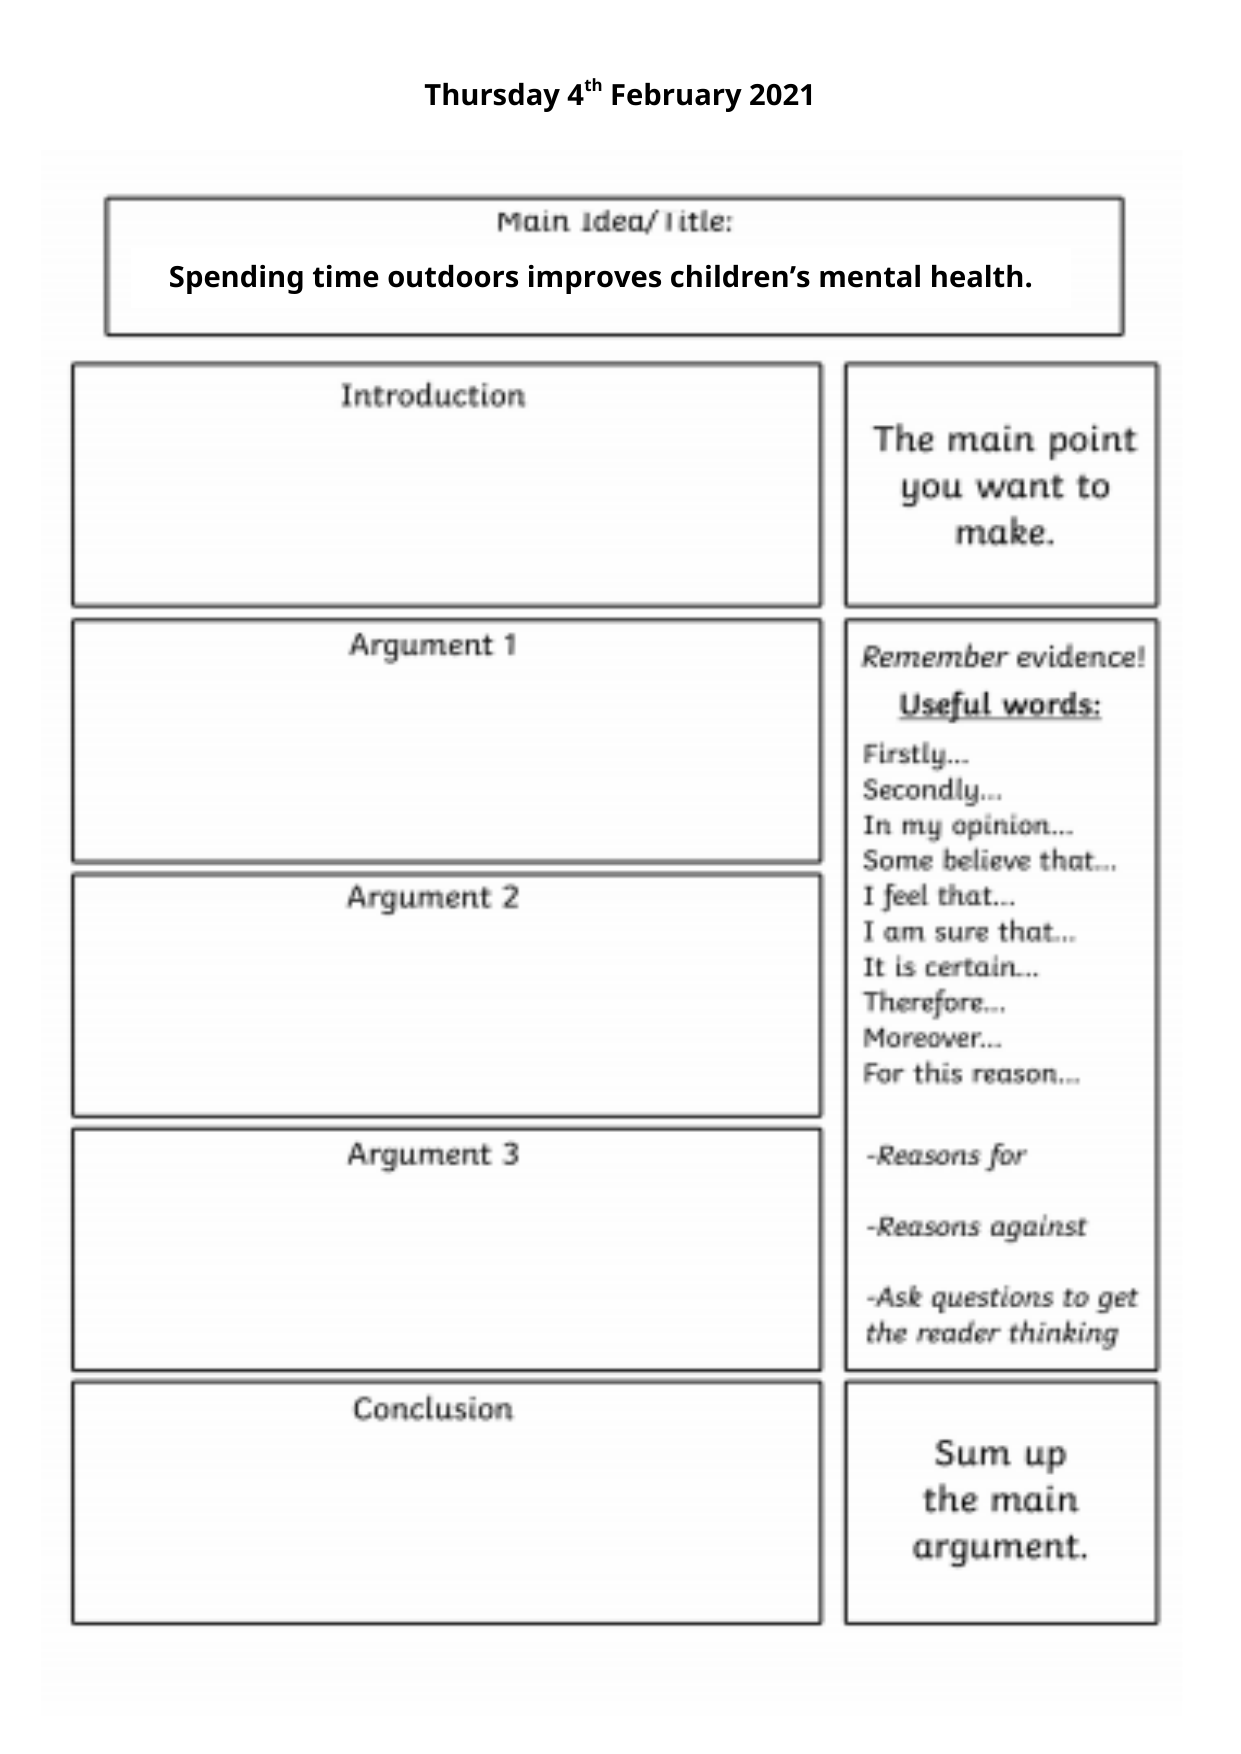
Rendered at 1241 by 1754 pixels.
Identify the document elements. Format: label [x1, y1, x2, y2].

picture [41, 150, 1183, 1716]
